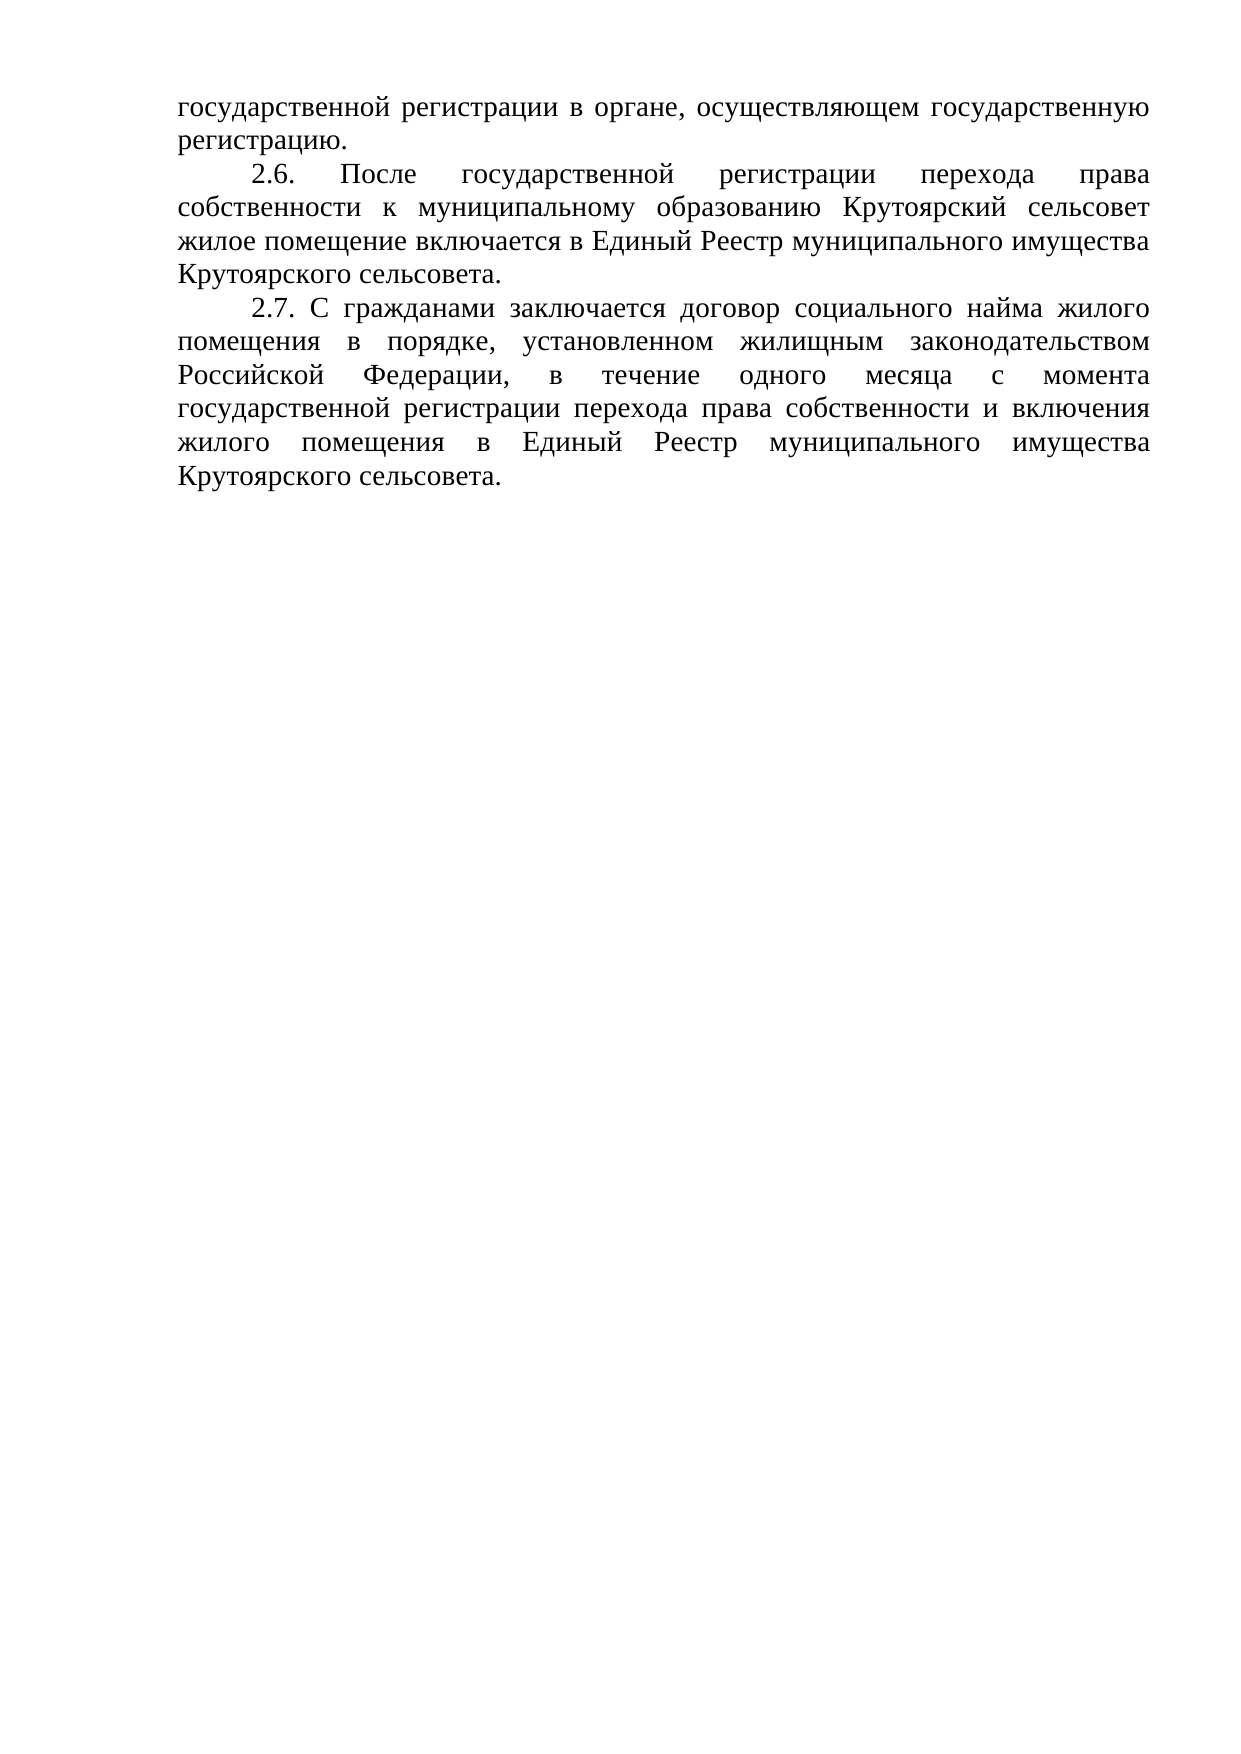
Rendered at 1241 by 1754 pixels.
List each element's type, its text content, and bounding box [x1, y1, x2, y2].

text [177, 89, 1152, 156]
text 2.7. С гражданами заключается договор социального найма жилого помещения в порядке, установленном жилищным законодательством Российской Федерации, в течение одного месяца с момента государственной регистрации перехода права собственности и включения жилого помещения в Единый Реестр муниципального имущества Крутоярского сельсовета. [177, 290, 1152, 491]
text 2.6. После государственной регистрации перехода права собственности к муниципальному образованию Крутоярский сельсовет жилое помещение включается в Единый Реестр муниципального имущества Крутоярского сельсовета. [177, 156, 1152, 290]
